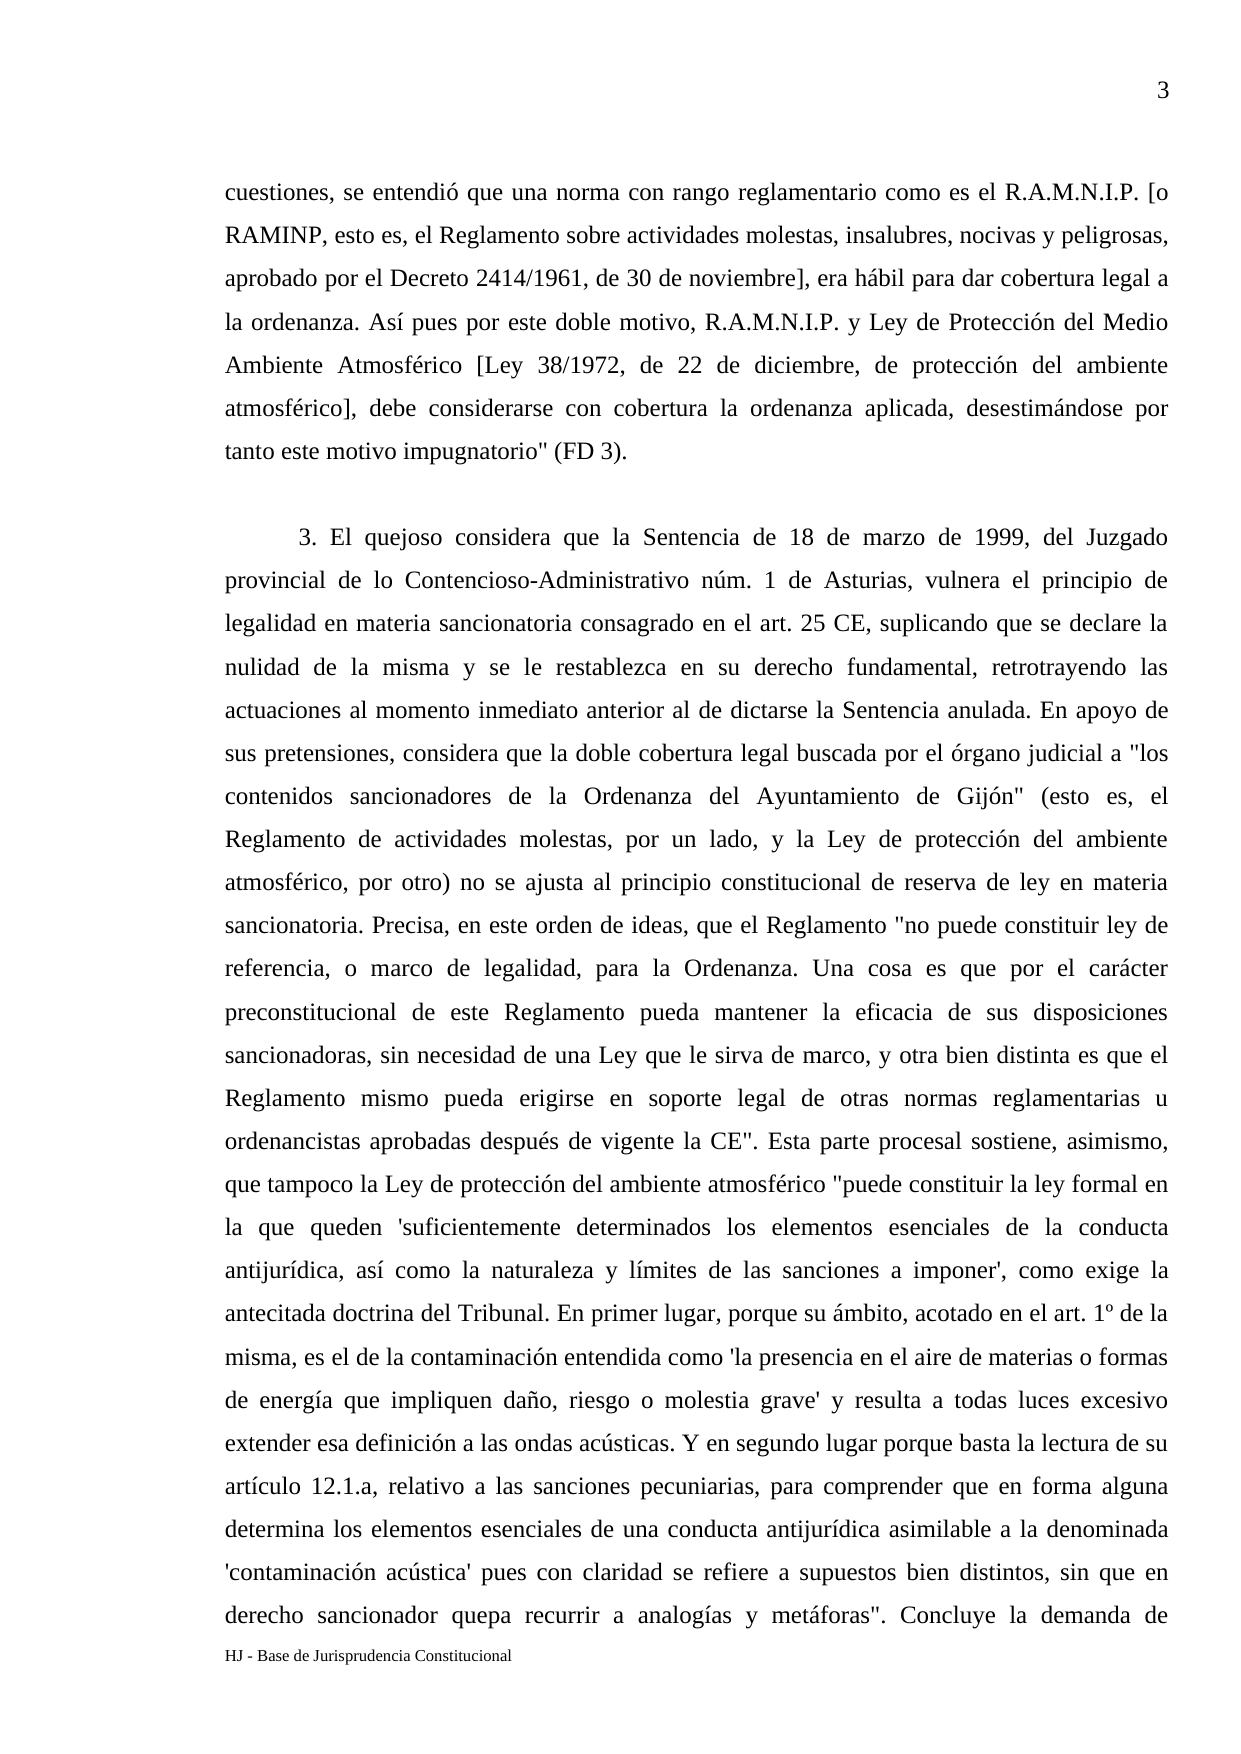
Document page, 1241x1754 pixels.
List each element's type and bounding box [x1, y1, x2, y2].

text [224, 522, 1169, 1629]
text [224, 177, 1169, 465]
